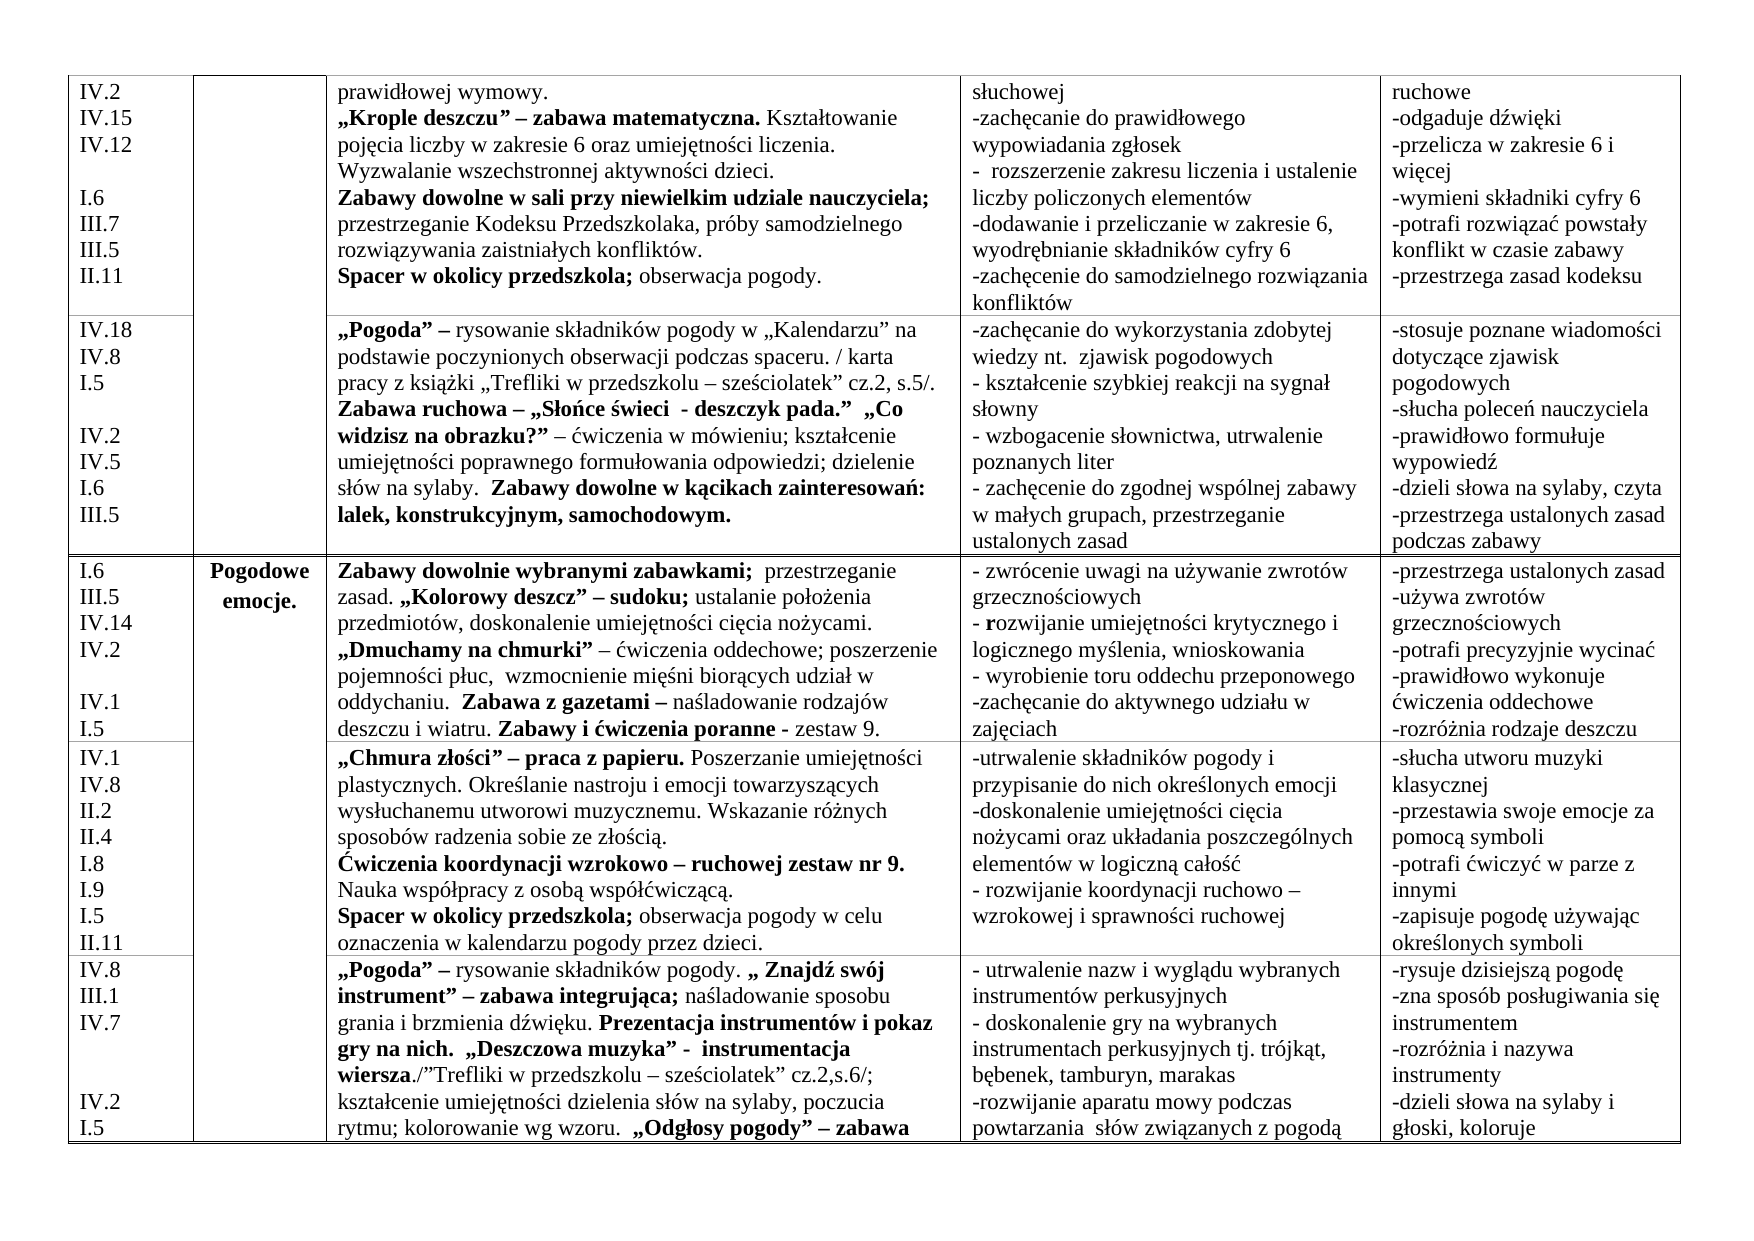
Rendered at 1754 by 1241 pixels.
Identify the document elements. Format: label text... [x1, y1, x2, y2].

table_cell -słucha utworu muzyki klasycznej -przestawia swoje emocje za pomocą symboli -potrafi ćwiczyć w parze z innymi -zapisuje pogodę używając określonych symboli [1381, 742, 1680, 955]
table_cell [69, 76, 193, 315]
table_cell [961, 76, 1380, 315]
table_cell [1381, 76, 1680, 315]
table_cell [327, 956, 960, 1141]
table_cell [327, 76, 960, 315]
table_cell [961, 956, 1380, 1141]
table_cell Zabawy dowolnie wybranymi zabawkami; przestrzeganie zasad. „Kolorowy deszcz” – sudoku; ustalanie położenia przedmiotów, doskonalenie umiejętności cięcia nożycami. „Dmuchamy na chmurki” – ćwiczenia oddechowe; poszerzenie pojemności płuc, wzmocnienie mięśni biorących udział w oddychaniu. Zabawa z gazetami – naśladowanie rodzajów deszczu i wiatru. Zabawy i ćwiczenia poranne - zestaw 9. [327, 557, 960, 741]
table_cell - zwrócenie uwagi na używanie zwrotów grzecznościowych - rozwijanie umiejętności krytycznego i logicznego myślenia, wnioskowania - wyrobienie toru oddechu przeponowego -zachęcanie do aktywnego udziału w zajęciach [961, 557, 1380, 741]
table_cell IV.1 IV.8 II.2 II.4 I.8 I.9 I.5 II.11 [69, 742, 193, 955]
table_cell Pogodowe emocje. [194, 557, 326, 1141]
table_cell -przestrzega ustalonych zasad -używa zwrotów grzecznościowych -potrafi precyzyjnie wycinać -prawidłowo wykonuje ćwiczenia oddechowe -rozróżnia rodzaje deszczu [1381, 557, 1680, 741]
table_cell IV.18 IV.8 I.5 IV.2 IV.5 I.6 III.5 [69, 316, 193, 553]
table_cell -zachęcanie do wykorzystania zdobytej wiedzy nt. zjawisk pogodowych - kształcenie szybkiej reakcji na sygnał słowny - wzbogacenie słownictwa, utrwalenie poznanych liter - zachęcenie do zgodnej wspólnej zabawy w małych grupach, przestrzeganie ustalonych zasad [961, 316, 1380, 553]
table_cell „Pogoda” – rysowanie składników pogody w „Kalendarzu” na podstawie poczynionych obserwacji podczas spaceru. / karta pracy z książki „Trefliki w przedszkolu – sześciolatek” cz.2, s.5/. Zabawa ruchowa – „Słońce świeci - deszczyk pada.” „Co widzisz na obrazku?” – ćwiczenia w mówieniu; kształcenie umiejętności poprawnego formułowania odpowiedzi; dzielenie słów na sylaby. Zabawy dowolne w kącikach zainteresowań: lalek, konstrukcyjnym, samochodowym. [327, 316, 960, 553]
table_cell -stosuje poznane wiadomości dotyczące zjawisk pogodowych -słucha poleceń nauczyciela -prawidłowo formułuje wypowiedź -dzieli słowa na sylaby, czyta -przestrzega ustalonych zasad podczas zabawy [1381, 316, 1680, 553]
table_cell I.6 III.5 IV.14 IV.2 IV.1 I.5 [69, 557, 193, 741]
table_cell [1381, 956, 1680, 1141]
table_cell „Chmura złości” – praca z papieru. Poszerzanie umiejętności plastycznych. Określanie nastroju i emocji towarzyszących wysłuchanemu utworowi muzycznemu. Wskazanie różnych sposobów radzenia sobie ze złością. Ćwiczenia koordynacji wzrokowo – ruchowej zestaw nr 9. Nauka współpracy z osobą współćwiczącą. Spacer w okolicy przedszkola; obserwacja pogody w celu oznaczenia w kalendarzu pogody przez dzieci. [327, 742, 960, 955]
table_cell -utrwalenie składników pogody i przypisanie do nich określonych emocji -doskonalenie umiejętności cięcia nożycami oraz układania poszczególnych elementów w logiczną całość - rozwijanie koordynacji ruchowo – wzrokowej i sprawności ruchowej [961, 742, 1380, 955]
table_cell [69, 956, 193, 1141]
